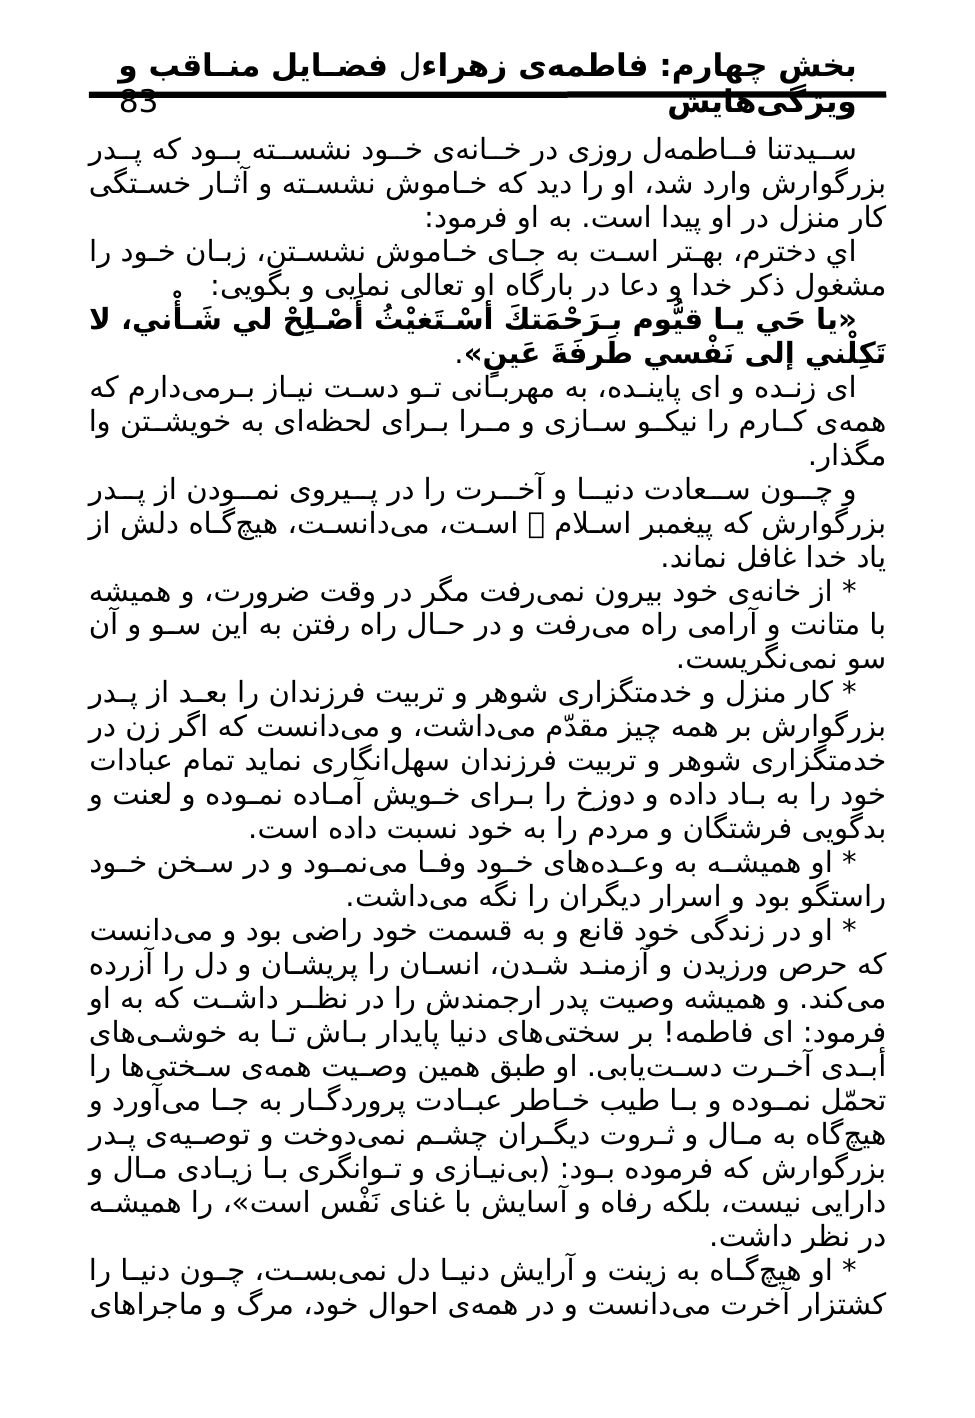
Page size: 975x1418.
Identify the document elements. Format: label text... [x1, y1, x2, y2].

text * او همیشه‌ به‌ وعده‌های‌ خود وفا می‌نمود و در سخن‌ خود راستگو بود و اسرار دیگران‌ را نگه‌ می‌داشت‌. [89, 846, 886, 913]
text * از خانه‌ی‌ خود بیرون‌ نمی‌رفت‌ مگر در وقت‌ ضرورت‌، و همیشه‌ با متانت‌ و آرامی‌ راه‌ می‌رفت‌ و در حال‌ راه‌ رفتن‌ به‌ این‌ سو و آن‌ سو نمی‌نگریست‌. [89, 574, 886, 676]
text سیدتنا فاطمه‌ل روزی‌ در خانه‌ی‌ خود نشسته‌ بود كه‌ پدر بزرگوارش‌ وارد شد، او را دید كه‌ خاموش‌ نشسته‌ و آثار خستگی‌ كار منزل‌ در او پیدا است‌. به‌ او فرمود: [89, 132, 886, 234]
text «يا حَي يا قيُّوم‌ برَحْمَتك‌َ أسْتَغيْث‌ُ أَصْلِح‌ْ لي شَأْني، لا تَكِلْني إلى‌ نَفْسي طَرفَةَ عَين‌ٍ». [89, 302, 886, 370]
text * كار منزل‌ و خدمتگزاری‌ شوهر و تربیت‌ فرزندان‌ را بعد از پدر بزرگوارش‌ بر همه‌ چیز مقدّم‌ می‌داشت‌، و می‌دانست‌ كه‌ اگر زن‌ در خدمتگزاری‌ شوهر و تربیت‌ فرزندان‌ سهل‌انگاری‌ نماید تمام‌ عبادات‌ خود را به‌ باد داده‌ و دوزخ‌ را برای‌ خویش‌ آماده‌ نموده‌ و لعنت‌ و بدگویی‌ فرشتگان‌ و مردم‌ را به‌ خود نسبت‌ داده‌ است‌. [89, 676, 886, 846]
text * او در زندگی‌ خود قانع‌ و به‌ قسمت‌ خود راضی‌ بود و می‌دانست‌ كه‌ حرص‌ ورزیدن‌ و آزمند شدن‌، انسان‌ را پریشان‌ و دل‌ را آزرده‌ می‌كند. و همیشه‌ وصیت‌ پدر ارجمندش‌ را در نظر داشت‌ كه‌ به‌ او فرمود: ای فاطمه‌! بر سختی‌های دنيا پايدار باش‌ تا به‌ خوشی‌های أبدی آخرت‌ دست‌يابی. او طبق‌ همین‌ وصیت‌ همه‌ی‌ سختی‌ها را تحمّل‌ نموده‌ و با طیب‌ خاطر عبادت‌ پروردگار به‌ جا می‌آورد و هیچ‌گاه‌ به‌ مال‌ و ثروت‌ دیگران‌ چشم‌ نمی‌دوخت‌ و توصیه‌ی‌ پدر بزرگوارش‌ كه‌ فرموده‌ بود: (بی‌نيازی و توانگری با زيادی مال‌ و دارايی نيست‌، بلكه‌ رفاه‌ و آسايش‌ با غنای نَفْس‌ است‌»، را همیشه‌ در نظر داشت‌. [89, 913, 886, 1253]
text و چون‌ سعادت‌ دنیا و آخرت‌ را در پیروی‌ نمودن‌ از پدر بزرگوارش‌ كه‌ پیغمبر اسلام‌ است‌، می‌دانست‌، هیچ‌گاه‌ دلش‌ از یاد خدا غافل‌ نماند. [89, 472, 886, 574]
text ای زنده‌ و ای پاينده‌، به‌ مهربانی تو دست‌ نياز برمی‌دارم‌ كه‌ همه‌ی كارم‌ را نيكو سازی و مرا برای لحظه‌ای به‌ خويشتن‌ وا مگذار. [89, 370, 886, 472]
text اي دخترم‌، بهتر است‌ به‌ جای خاموش‌ نشستن‌، زبان‌ خود را مشغول‌ ذكر خدا و دعا در بارگاه‌ او تعالی نمايی و بگويی: [89, 234, 886, 302]
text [89, 1253, 886, 1321]
